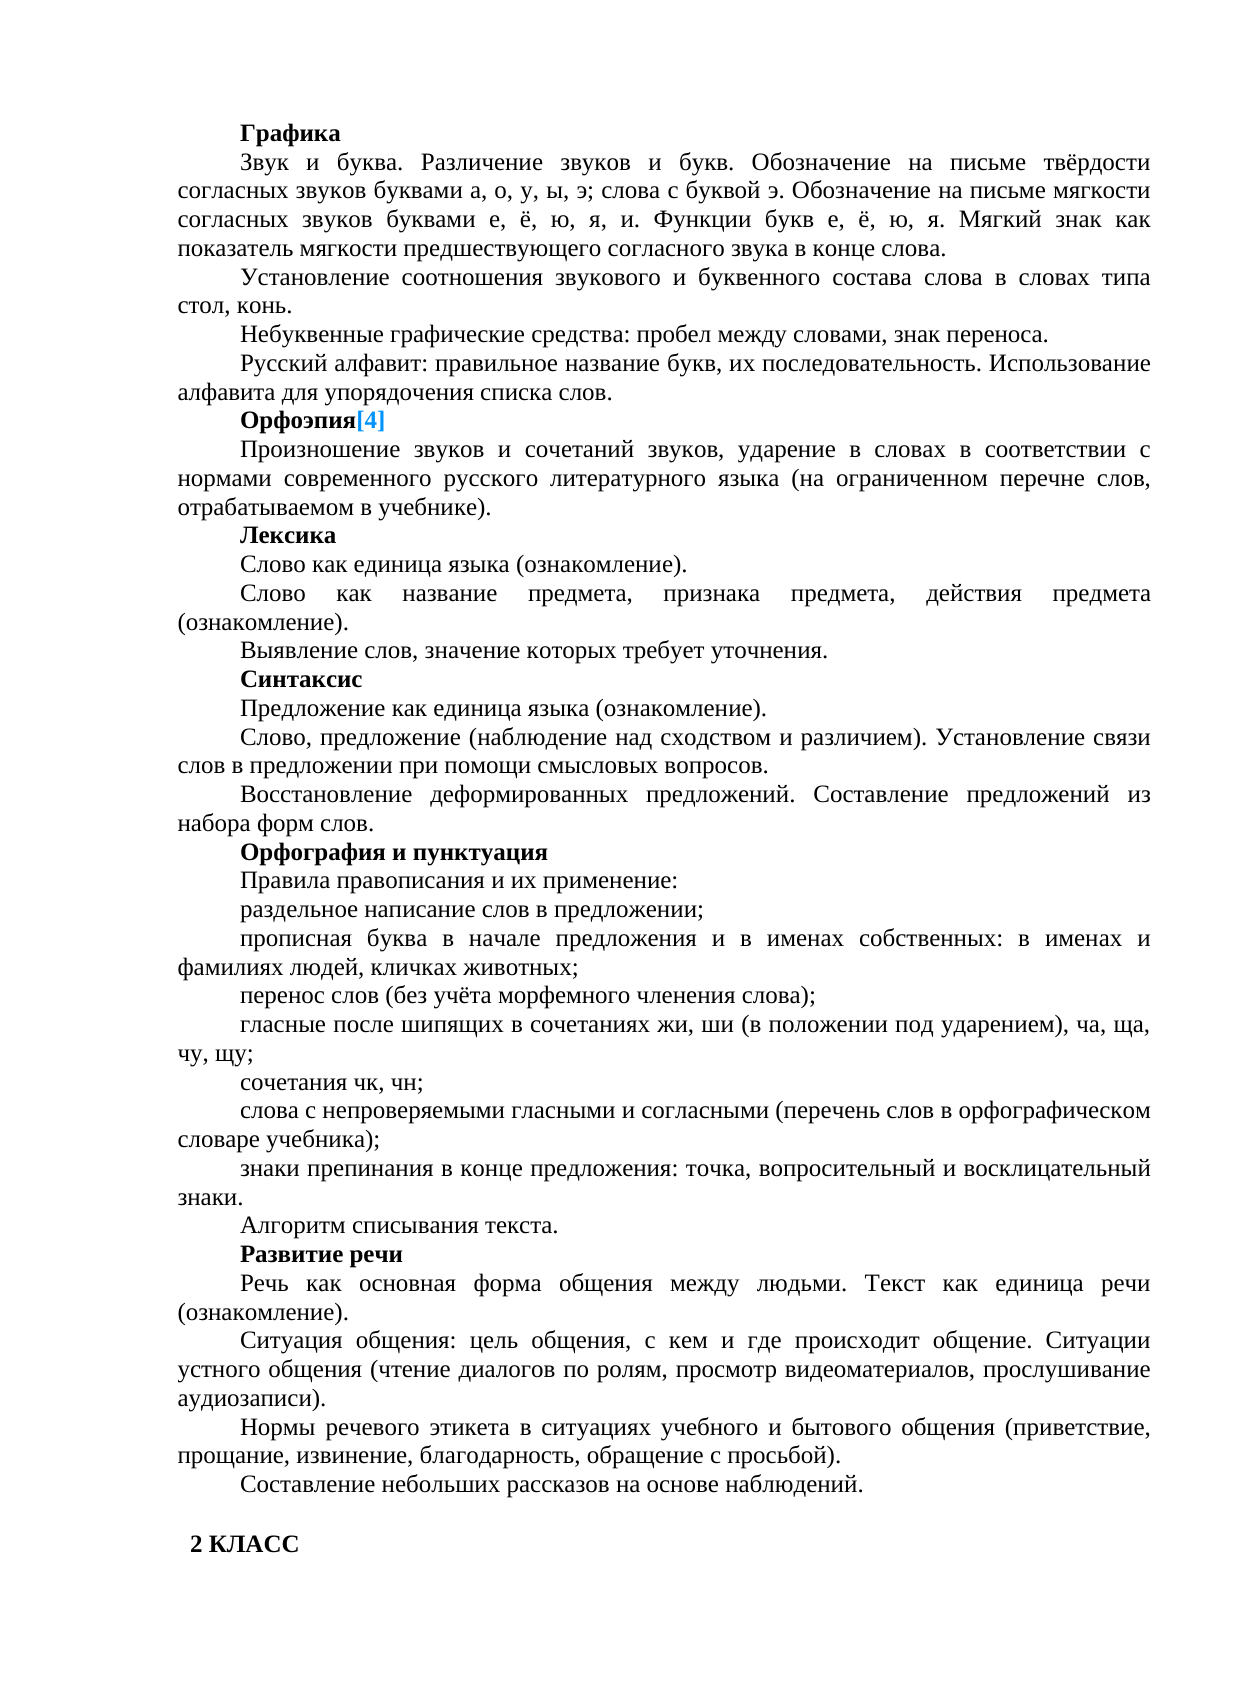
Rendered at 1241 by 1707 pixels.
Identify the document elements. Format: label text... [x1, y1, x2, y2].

text Звук и буква. Различение звуков и букв. Обозначение на письме твёрдости согласных звуков буквами а, о, у, ы, э; слова с буквой э. Обозначение на письме мягкости согласных звуков буквами е, ё, ю, я, и. Функции букв е, ё, ю, я. Мягкий знак как показатель мягкости предшествующего согласного звука в конце слова. [177, 147, 1152, 262]
text сочетания чк, чн; [177, 1067, 1152, 1096]
text 2 КЛАСС [190, 1529, 1152, 1557]
text Слово как единица языка (ознакомление). [177, 549, 1152, 578]
text Орфография и пунктуация [177, 837, 1152, 866]
text Выявление слов, значение которых требует уточнения. [177, 636, 1152, 664]
text Графика [177, 118, 1152, 147]
text Орфоэпия[4] [177, 406, 1152, 434]
text Развитие речи [177, 1239, 1152, 1268]
text Русский алфавит: правильное название букв, их последовательность. Использование алфавита для упорядочения списка слов. [177, 348, 1152, 406]
text Ситуация общения: цель общения, с кем и где происходит общение. Ситуации устного общения (чтение диалогов по ролям, просмотр видеоматериалов, прослушивание аудиозаписи). [177, 1326, 1152, 1412]
text Восстановление деформированных предложений. Составление предложений из набора форм слов. [177, 779, 1152, 837]
text слова с непроверяемыми гласными и согласными (перечень слов в орфографическом словаре учебника); [177, 1096, 1152, 1153]
text Алгоритм списывания текста. [177, 1211, 1152, 1239]
text Правила правописания и их применение: [177, 866, 1152, 894]
text Слово, предложение (наблюдение над сходством и различием). Установление связи слов в предложении при помощи смысловых вопросов. [177, 722, 1152, 779]
text Нормы речевого этикета в ситуациях учебного и бытового общения (приветствие, прощание, извинение, благодарность, обращение с просьбой). [177, 1412, 1152, 1469]
text прописная буква в начале предложения и в именах собственных: в именах и фамилиях людей, кличках животных; [177, 923, 1152, 981]
text Речь как основная форма общения между людьми. Текст как единица речи (ознакомление). [177, 1268, 1152, 1326]
text знаки препинания в конце предложения: точка, вопросительный и восклицательный знаки. [177, 1153, 1152, 1211]
text Небуквенные графические средства: пробел между словами, знак переноса. [177, 319, 1152, 348]
text Произношение звуков и сочетаний звуков, ударение в словах в соответствии с нормами современного русского литературного языка (на ограниченном перечне слов, отрабатываемом в учебнике). [177, 434, 1152, 521]
text гласные после шипящих в сочетаниях жи, ши (в положении под ударением), ча, ща, чу, щу; [177, 1009, 1152, 1067]
text перенос слов (без учёта морфемного членения слова); [177, 981, 1152, 1009]
text Установление соотношения звукового и буквенного состава слова в словах типа стол, конь. [177, 262, 1152, 319]
text Лексика [177, 521, 1152, 549]
text Синтаксис [177, 664, 1152, 693]
text Слово как название предмета, признака предмета, действия предмета (ознакомление). [177, 578, 1152, 636]
text Предложение как единица языка (ознакомление). [177, 693, 1152, 722]
text Составление небольших рассказов на основе наблюдений. [177, 1469, 1152, 1498]
text раздельное написание слов в предложении; [177, 894, 1152, 923]
